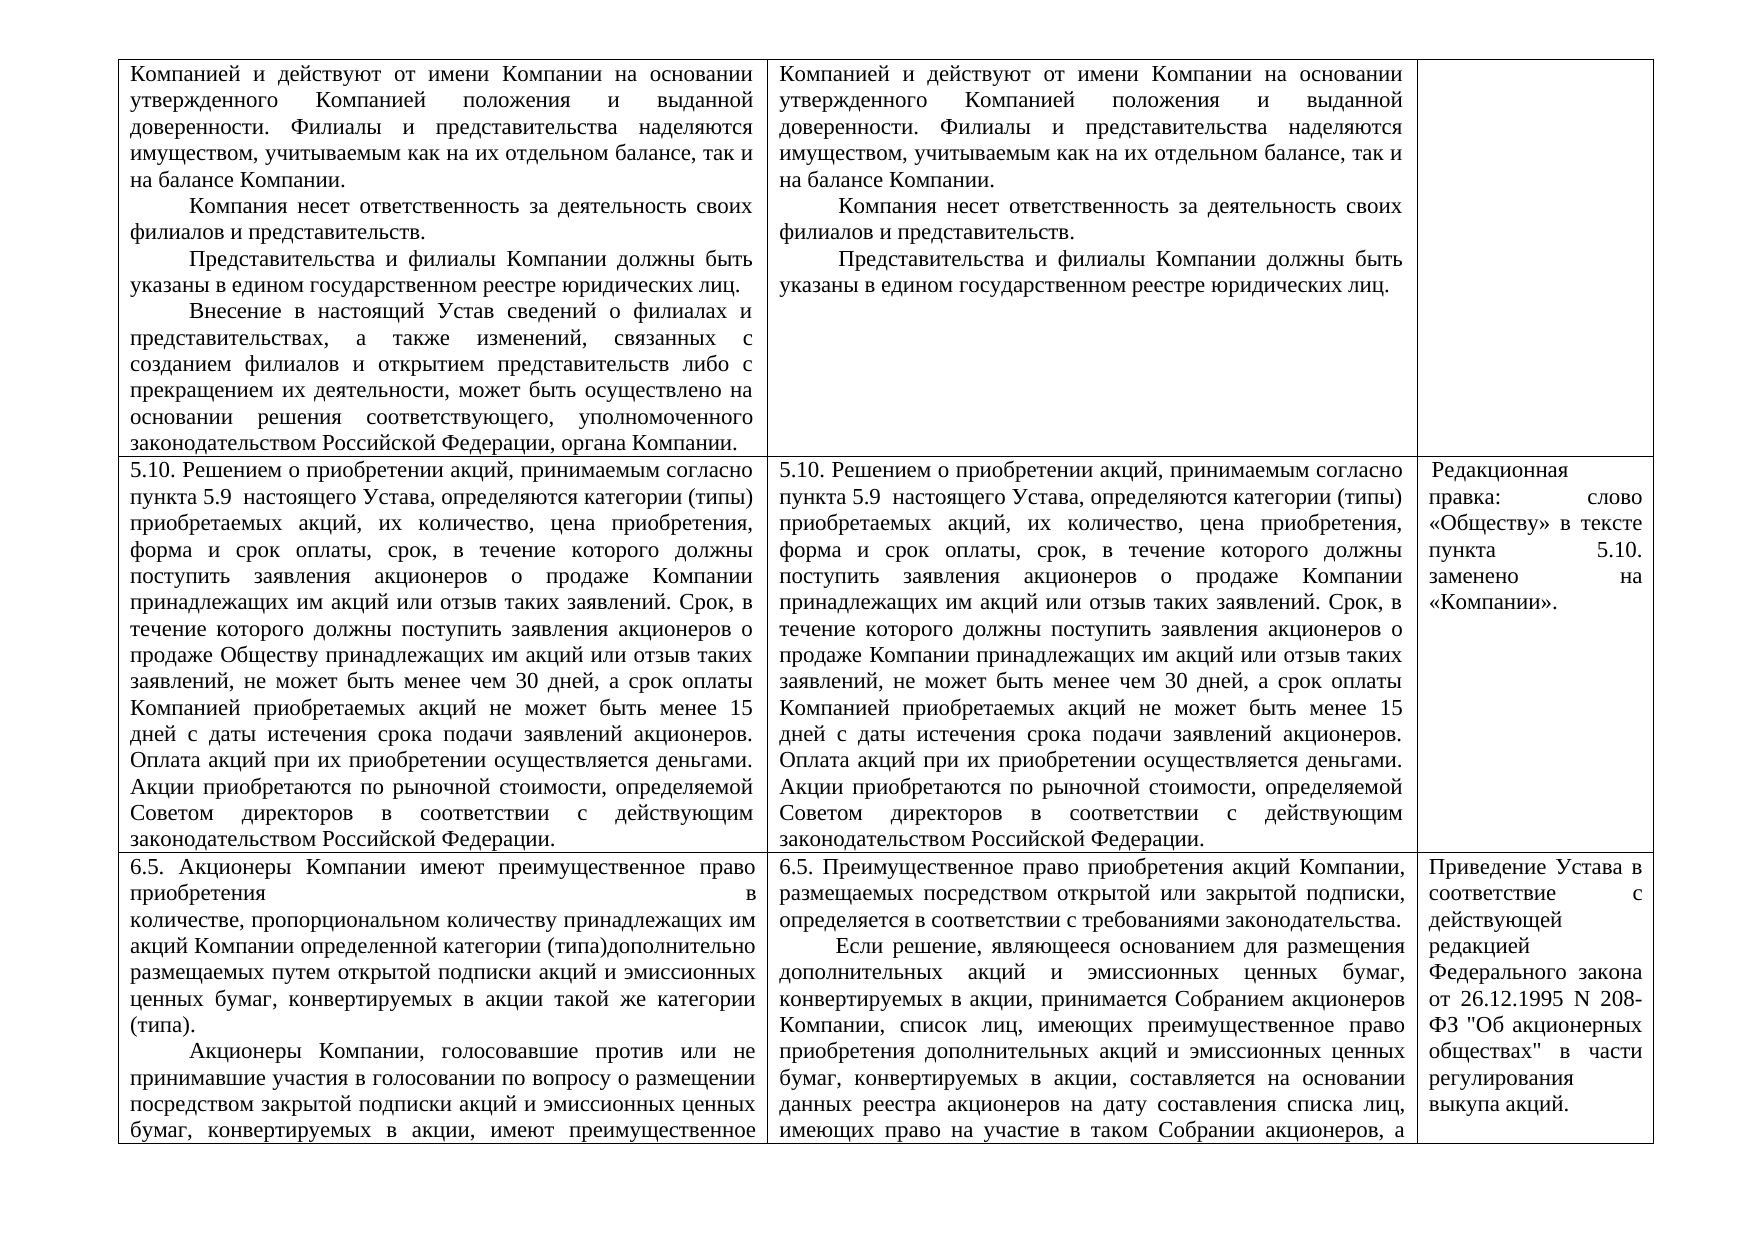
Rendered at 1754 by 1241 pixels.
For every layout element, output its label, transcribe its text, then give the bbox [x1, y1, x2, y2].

table_cell 5.10. Решением о приобретении акций, принимаемым согласно пункта 5.9 настоящего Устава, определяются категории (типы) приобретаемых акций, их количество, цена приобретения, форма и срок оплаты, срок, в течение которого должны поступить заявления акционеров о продаже Компании принадлежащих им акций или отзыв таких заявлений. Срок, в течение которого должны поступить заявления акционеров о продаже Компании принадлежащих им акций или отзыв таких заявлений, не может быть менее чем 30 дней, а срок оплаты Компанией приобретаемых акций не может быть менее 15 дней с даты истечения срока подачи заявлений акционеров. Оплата акций при их приобретении осуществляется деньгами. Акции приобретаются по рыночной стоимости, определяемой Советом директоров в соответствии с действующим законодательством Российской Федерации. [768, 457, 1417, 852]
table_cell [768, 853, 1417, 1143]
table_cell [1418, 60, 1653, 456]
table_cell 5.10. Решением о приобретении акций, принимаемым согласно пункта 5.9 настоящего Устава, определяются категории (типы) приобретаемых акций, их количество, цена приобретения, форма и срок оплаты, срок, в течение которого должны поступить заявления акционеров о продаже Компании принадлежащих им акций или отзыв таких заявлений. Срок, в течение которого должны поступить заявления акционеров о продаже Обществу принадлежащих им акций или отзыв таких заявлений, не может быть менее чем 30 дней, а срок оплаты Компанией приобретаемых акций не может быть менее 15 дней с даты истечения срока подачи заявлений акционеров. Оплата акций при их приобретении осуществляется деньгами. Акции приобретаются по рыночной стоимости, определяемой Советом директоров в соответствии с действующим законодательством Российской Федерации. [119, 457, 767, 852]
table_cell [119, 60, 767, 456]
table_cell Редакционная правка: слово «Обществу» в тексте пункта 5.10. заменено на «Компании». [1418, 457, 1653, 852]
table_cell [1418, 853, 1653, 1143]
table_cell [119, 853, 767, 1143]
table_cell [768, 60, 1417, 456]
